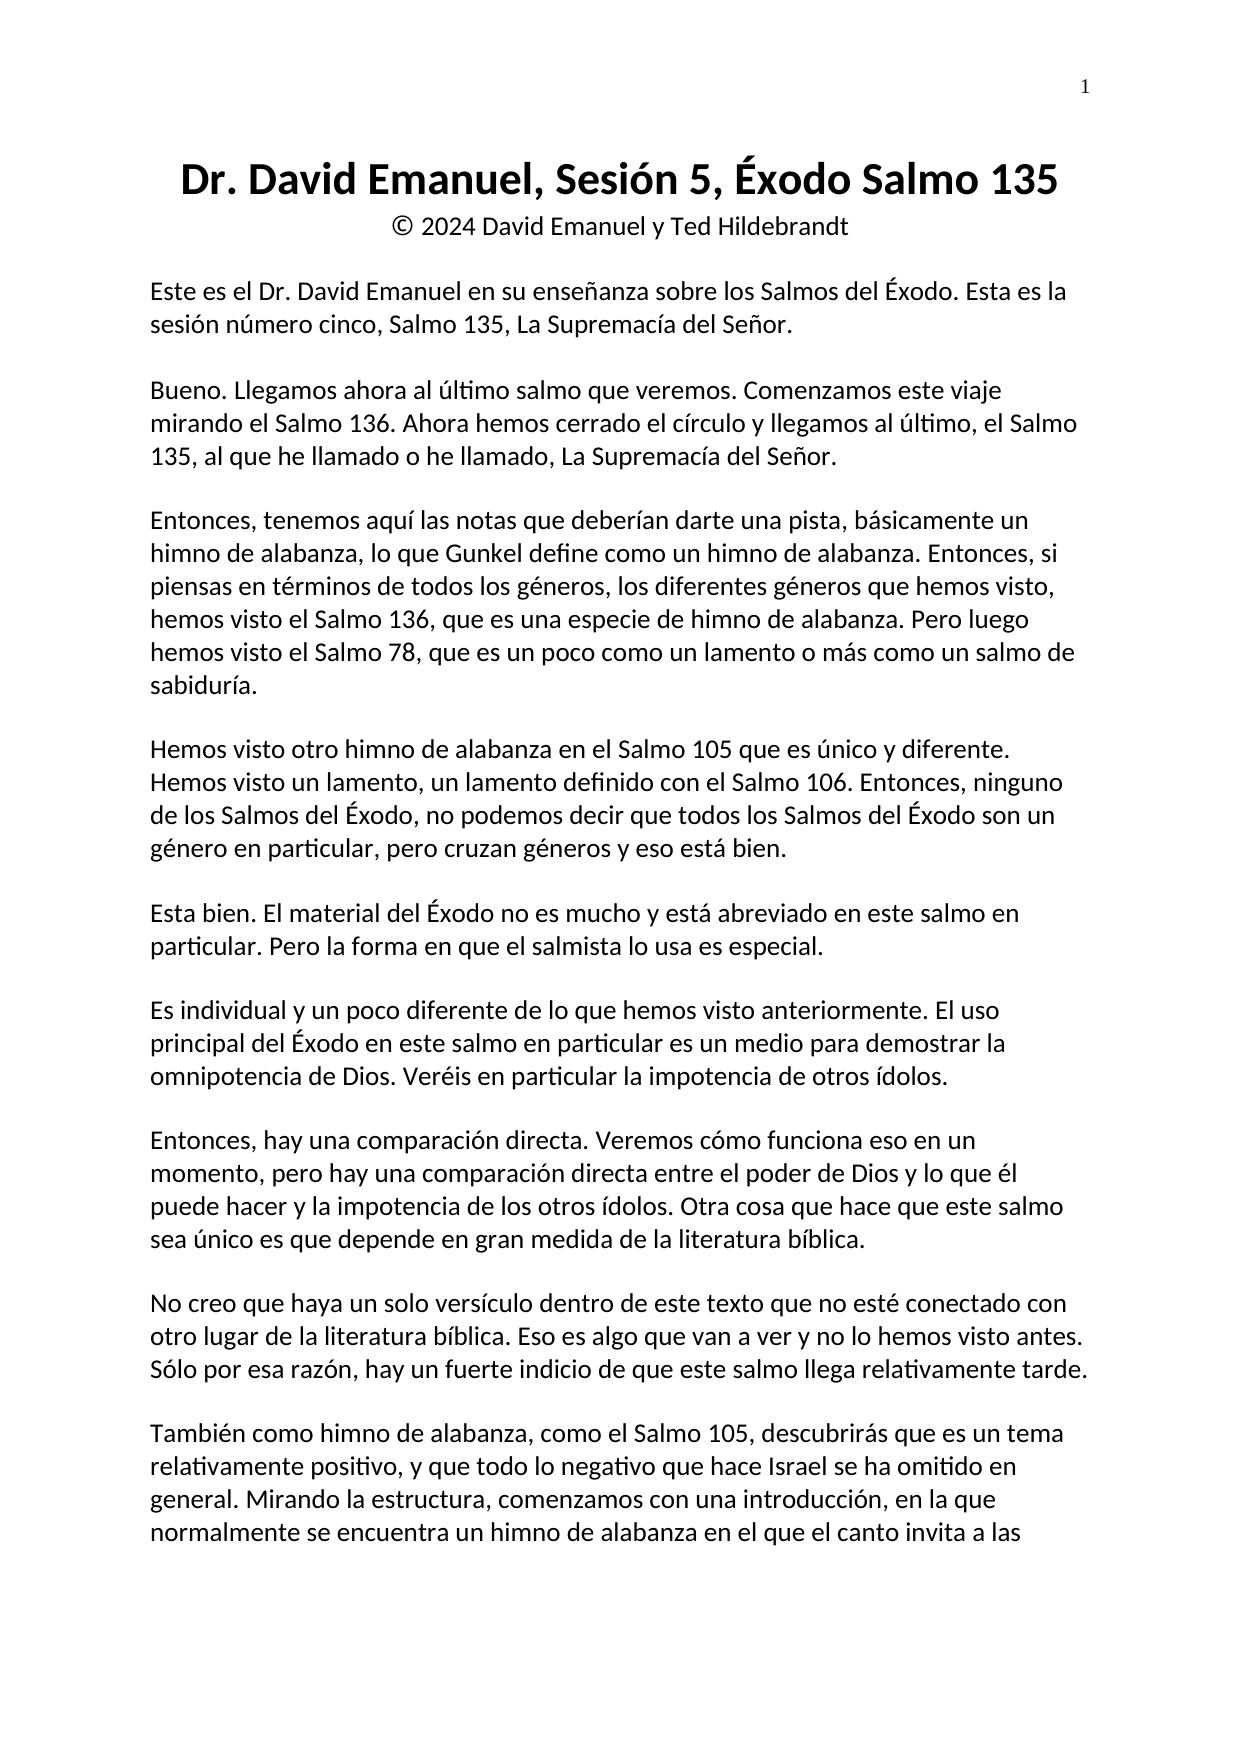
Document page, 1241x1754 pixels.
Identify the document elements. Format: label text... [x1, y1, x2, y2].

text Esta bien. El material del Éxodo no es mucho y está abreviado en este salmo en particular. Pero la forma en que el salmista lo usa es especial. [150, 896, 1090, 962]
text Bueno. Llegamos ahora al último salmo que veremos. Comenzamos este viaje mirando el Salmo 136. Ahora hemos cerrado el círculo y llegamos al último, el Salmo 135, al que he llamado o he llamado, La Supremacía del Señor. [150, 373, 1090, 472]
text Este es el Dr. David Emanuel en su enseñanza sobre los Salmos del Éxodo. Esta es la sesión número cinco, Salmo 135, La Supremacía del Señor. [150, 274, 1090, 340]
text Entonces, hay una comparación directa. Veremos cómo funciona eso en un momento, pero hay una comparación directa entre el poder de Dios y lo que él puede hacer y la impotencia de los otros ídolos. Otra cosa que hace que este salmo sea único es que depende en gran medida de la literatura bíblica. [150, 1123, 1090, 1255]
text Es individual y un poco diferente de lo que hemos visto anteriormente. El uso principal del Éxodo en este salmo en particular es un medio para demostrar la omnipotencia de Dios. Veréis en particular la impotencia de otros ídolos. [150, 993, 1090, 1092]
text Hemos visto otro himno de alabanza en el Salmo 105 que es único y diferente. Hemos visto un lamento, un lamento definido con el Salmo 106. Entonces, ninguno de los Salmos del Éxodo, no podemos decir que todos los Salmos del Éxodo son un género en particular, pero cruzan géneros y eso está bien. [150, 732, 1090, 864]
text © 2024 David Emanuel y Ted Hildebrandt [150, 206, 1090, 243]
text No creo que haya un solo versículo dentro de este texto que no esté conectado con otro lugar de la literatura bíblica. Eso es algo que van a ver y no lo hemos visto antes. Sólo por esa razón, hay un fuerte indicio de que este salmo llega relativamente tarde. [150, 1286, 1090, 1385]
text Dr. David Emanuel, Sesión 5, Éxodo Salmo 135 [150, 150, 1090, 206]
text Entonces, tenemos aquí las notas que deberían darte una pista, básicamente un himno de alabanza, lo que Gunkel define como un himno de alabanza. Entonces, si piensas en términos de todos los géneros, los diferentes géneros que hemos visto, hemos visto el Salmo 136, que es una especie de himno de alabanza. Pero luego hemos visto el Salmo 78, que es un poco como un lamento o más como un salmo de sabiduría. [150, 503, 1090, 701]
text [150, 1417, 1090, 1549]
